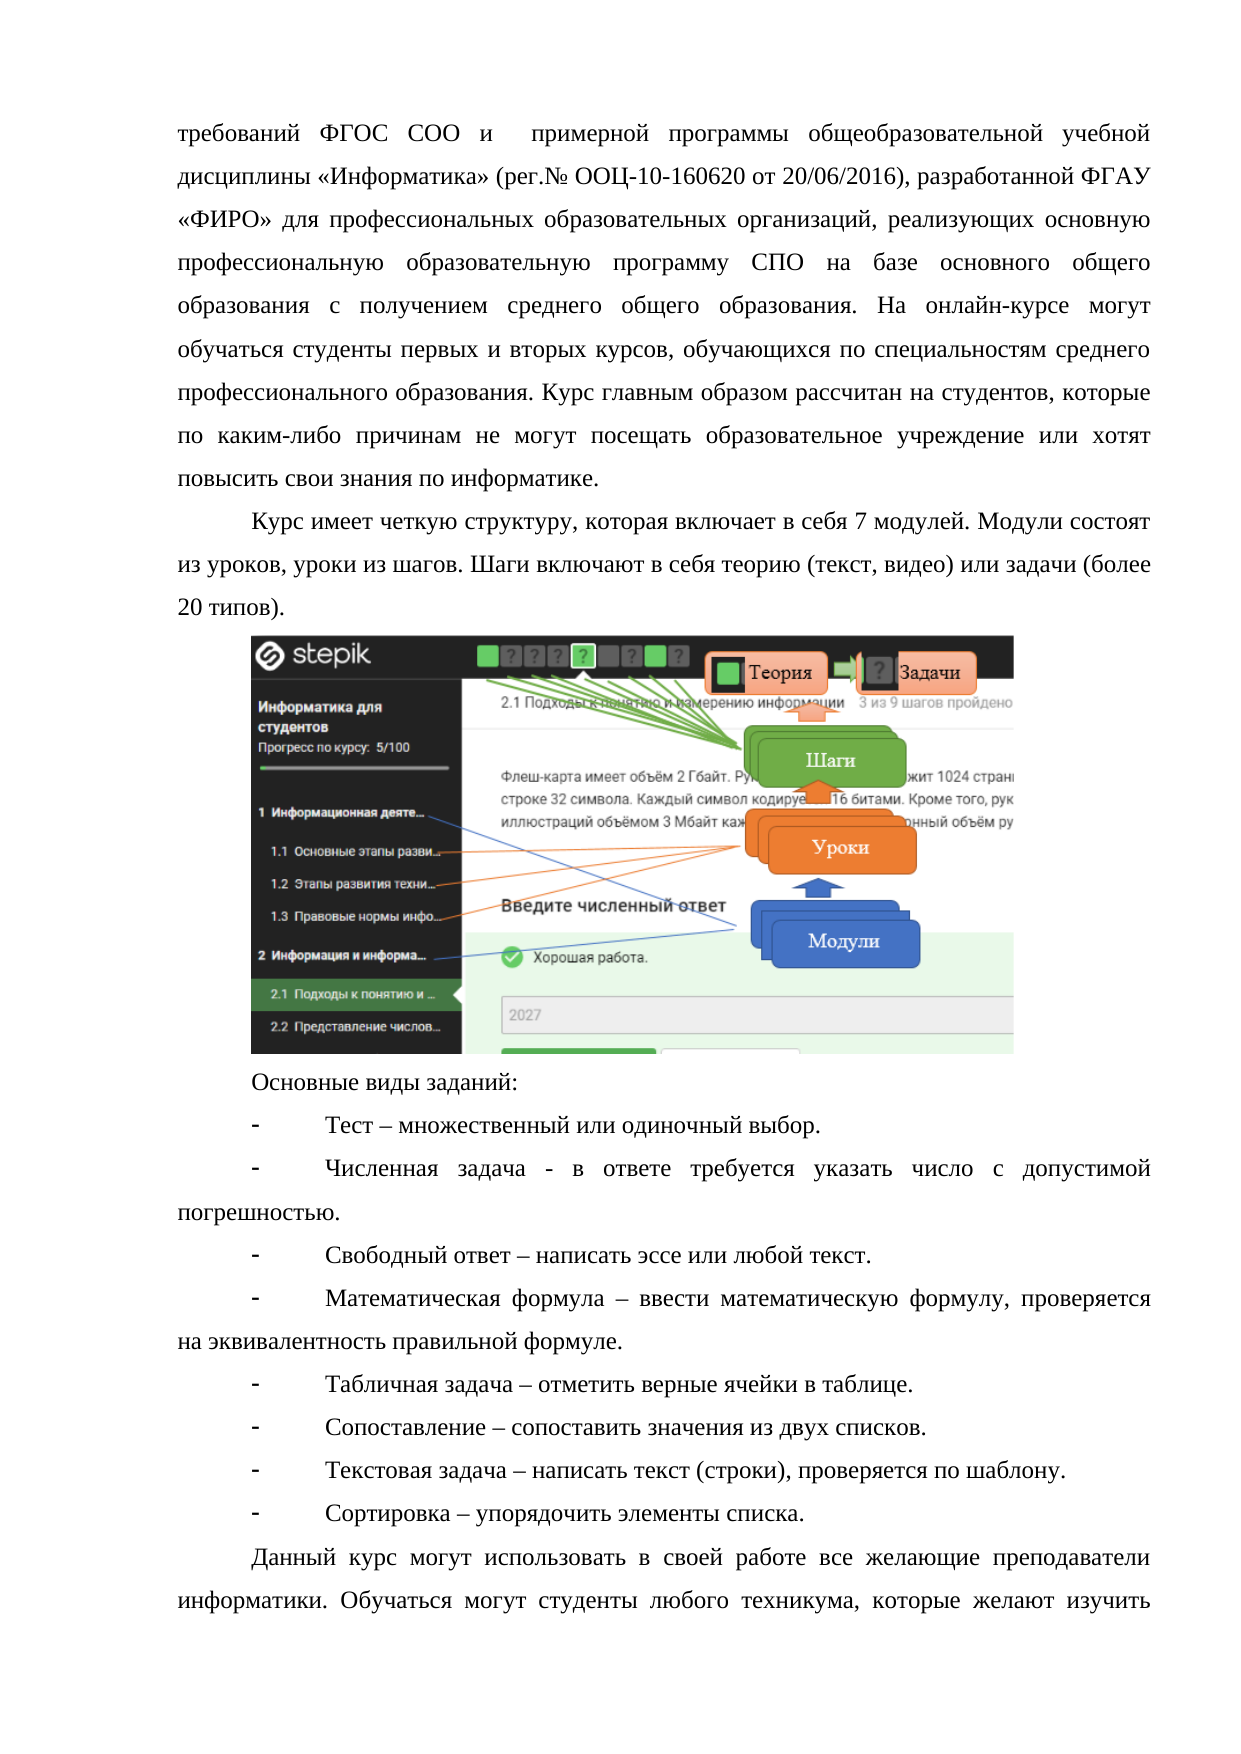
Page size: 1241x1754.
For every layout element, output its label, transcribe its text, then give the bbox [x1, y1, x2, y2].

list Текстовая задача – написать текст (строки), проверяется по шаблону. [177, 1455, 1152, 1484]
list Тест – множественный или одиночный выбор. [177, 1110, 1152, 1139]
list Математическая формула – ввести математическую формулу, проверяется на эквивалентность правильной формуле. [177, 1283, 1152, 1355]
text Основные виды заданий: [177, 1067, 1152, 1096]
list Сопоставление – сопоставить значения из двух списков. [177, 1412, 1152, 1441]
list Сортировка – упорядочить элементы списка. [177, 1498, 1152, 1527]
list Табличная задача – отметить верные ячейки в таблице. [177, 1369, 1152, 1398]
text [177, 118, 1152, 492]
list Свободный ответ – написать эссе или любой текст. [177, 1240, 1152, 1268]
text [177, 1542, 1152, 1613]
text Курс имеет четкую структуру, которая включает в себя 7 модулей. Модули состоят из уроков, уроки из шагов. Шаги включают в себя теорию (текст, видео) или задачи (более 20 типов). [177, 506, 1152, 621]
list Численная задача - в ответе требуется указать число с допустимой погрешностью. [177, 1153, 1152, 1225]
